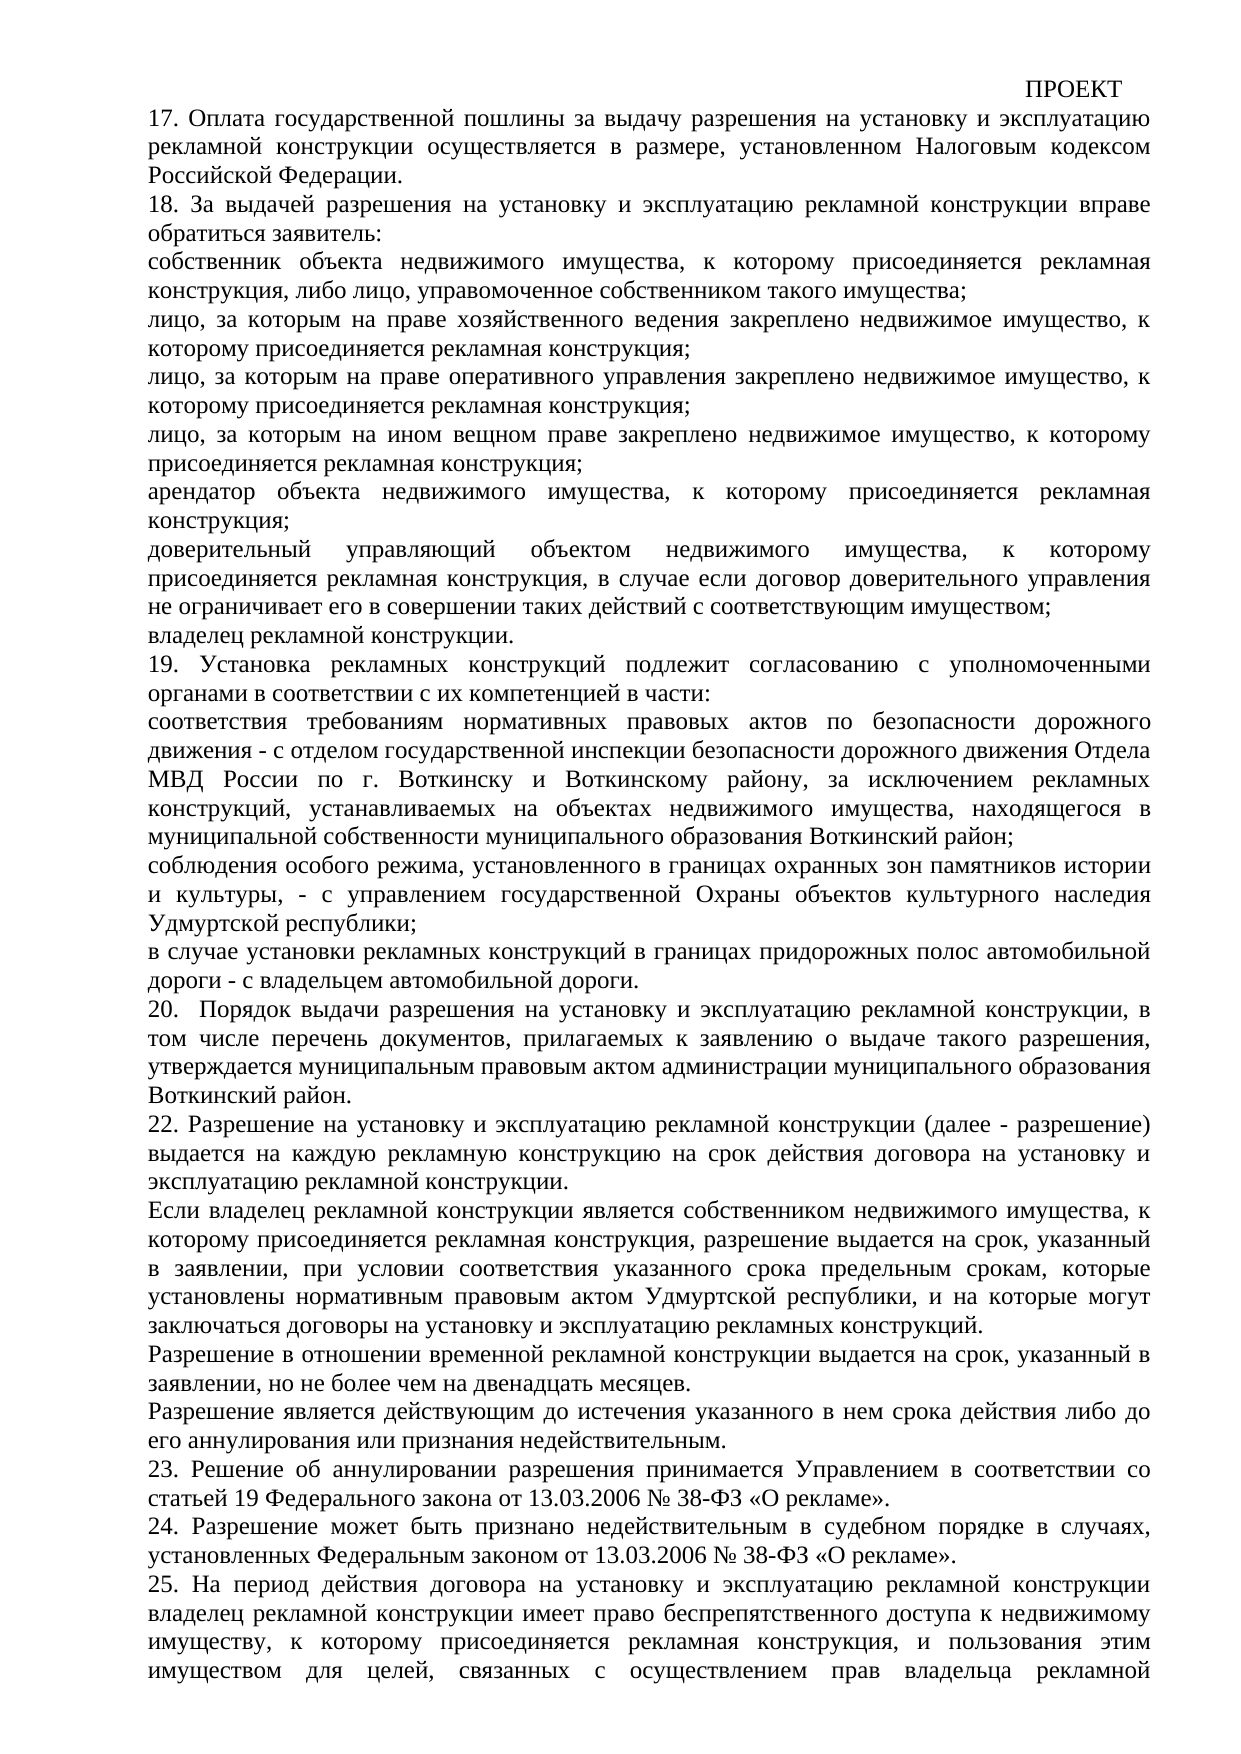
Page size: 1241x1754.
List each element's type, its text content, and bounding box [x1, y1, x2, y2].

text 19. Установка рекламных конструкций подлежит согласованию с уполномоченными органами в соответствии с их компетенцией в части: [148, 649, 1152, 706]
text 23. Решение об аннулировании разрешения принимается Управлением в соответствии со статьей 19 Федерального закона от 13.03.2006 № 38-ФЗ «О рекламе». [148, 1454, 1152, 1511]
text 18. За выдачей разрешения на установку и эксплуатацию рекламной конструкции вправе обратиться заявитель: [148, 189, 1152, 246]
text 17. Оплата государственной пошлины за выдачу разрешения на установку и эксплуатацию рекламной конструкции осуществляется в размере, установленном Налоговым кодексом Российской Федерации. [148, 103, 1152, 189]
text Разрешение является действующим до истечения указанного в нем срока действия либо до его аннулирования или признания недействительным. [148, 1396, 1152, 1454]
text арендатор объекта недвижимого имущества, к которому присоединяется рекламная конструкция; [148, 476, 1152, 534]
text 22. Разрешение на установку и эксплуатацию рекламной конструкции (далее - разрешение) выдается на каждую рекламную конструкцию на срок действия договора на установку и эксплуатацию рекламной конструкции. [148, 1109, 1152, 1195]
text 24. Разрешение может быть признано недействительным в судебном порядке в случаях, установленных Федеральным законом от 13.03.2006 № 38-ФЗ «О рекламе». [148, 1511, 1152, 1569]
text владелец рекламной конструкции. [148, 620, 1152, 649]
text соблюдения особого режима, установленного в границах охранных зон памятников истории и культуры, - с управлением государственной Охраны объектов культурного наследия Удмуртской республики; [148, 850, 1152, 936]
text лицо, за которым на ином вещном праве закреплено недвижимое имущество, к которому присоединяется рекламная конструкция; [148, 419, 1152, 476]
text доверительный управляющий объектом недвижимого имущества, к которому присоединяется рекламная конструкция, в случае если договор доверительного управления не ограничивает его в совершении таких действий с соответствующим имуществом; [148, 534, 1152, 620]
text Разрешение в отношении временной рекламной конструкции выдается на срок, указанный в заявлении, но не более чем на двенадцать месяцев. [148, 1339, 1152, 1396]
text соответствия требованиям нормативных правовых актов по безопасности дорожного движения - с отделом государственной инспекции безопасности дорожного движения Отдела МВД России по г. Воткинску и Воткинскому району, за исключением рекламных конструкций, устанавливаемых на объектах недвижимого имущества, находящегося в муниципальной собственности муниципального образования Воткинский район; [148, 706, 1152, 850]
text лицо, за которым на праве оперативного управления закреплено недвижимое имущество, к которому присоединяется рекламная конструкция; [148, 361, 1152, 419]
text 20. Порядок выдачи разрешения на установку и эксплуатацию рекламной конструкции, в том числе перечень документов, прилагаемых к заявлению о выдаче такого разрешения, утверждается муниципальным правовым актом администрации муниципального образования Воткинский район. [148, 994, 1152, 1109]
text собственник объекта недвижимого имущества, к которому присоединяется рекламная конструкция, либо лицо, управомоченное собственником такого имущества; [148, 246, 1152, 304]
text Если владелец рекламной конструкции является собственником недвижимого имущества, к которому присоединяется рекламная конструкция, разрешение выдается на срок, указанный в заявлении, при условии соответствия указанного срока предельным срокам, которые установлены нормативным правовым актом Удмуртской республики, и на которые могут заключаться договоры на установку и эксплуатацию рекламных конструкций. [148, 1195, 1152, 1339]
text в случае установки рекламных конструкций в границах придорожных полос автомобильной дороги - с владельцем автомобильной дороги. [148, 936, 1152, 994]
text лицо, за которым на праве хозяйственного ведения закреплено недвижимое имущество, к которому присоединяется рекламная конструкция; [148, 304, 1152, 361]
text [148, 1569, 1152, 1684]
